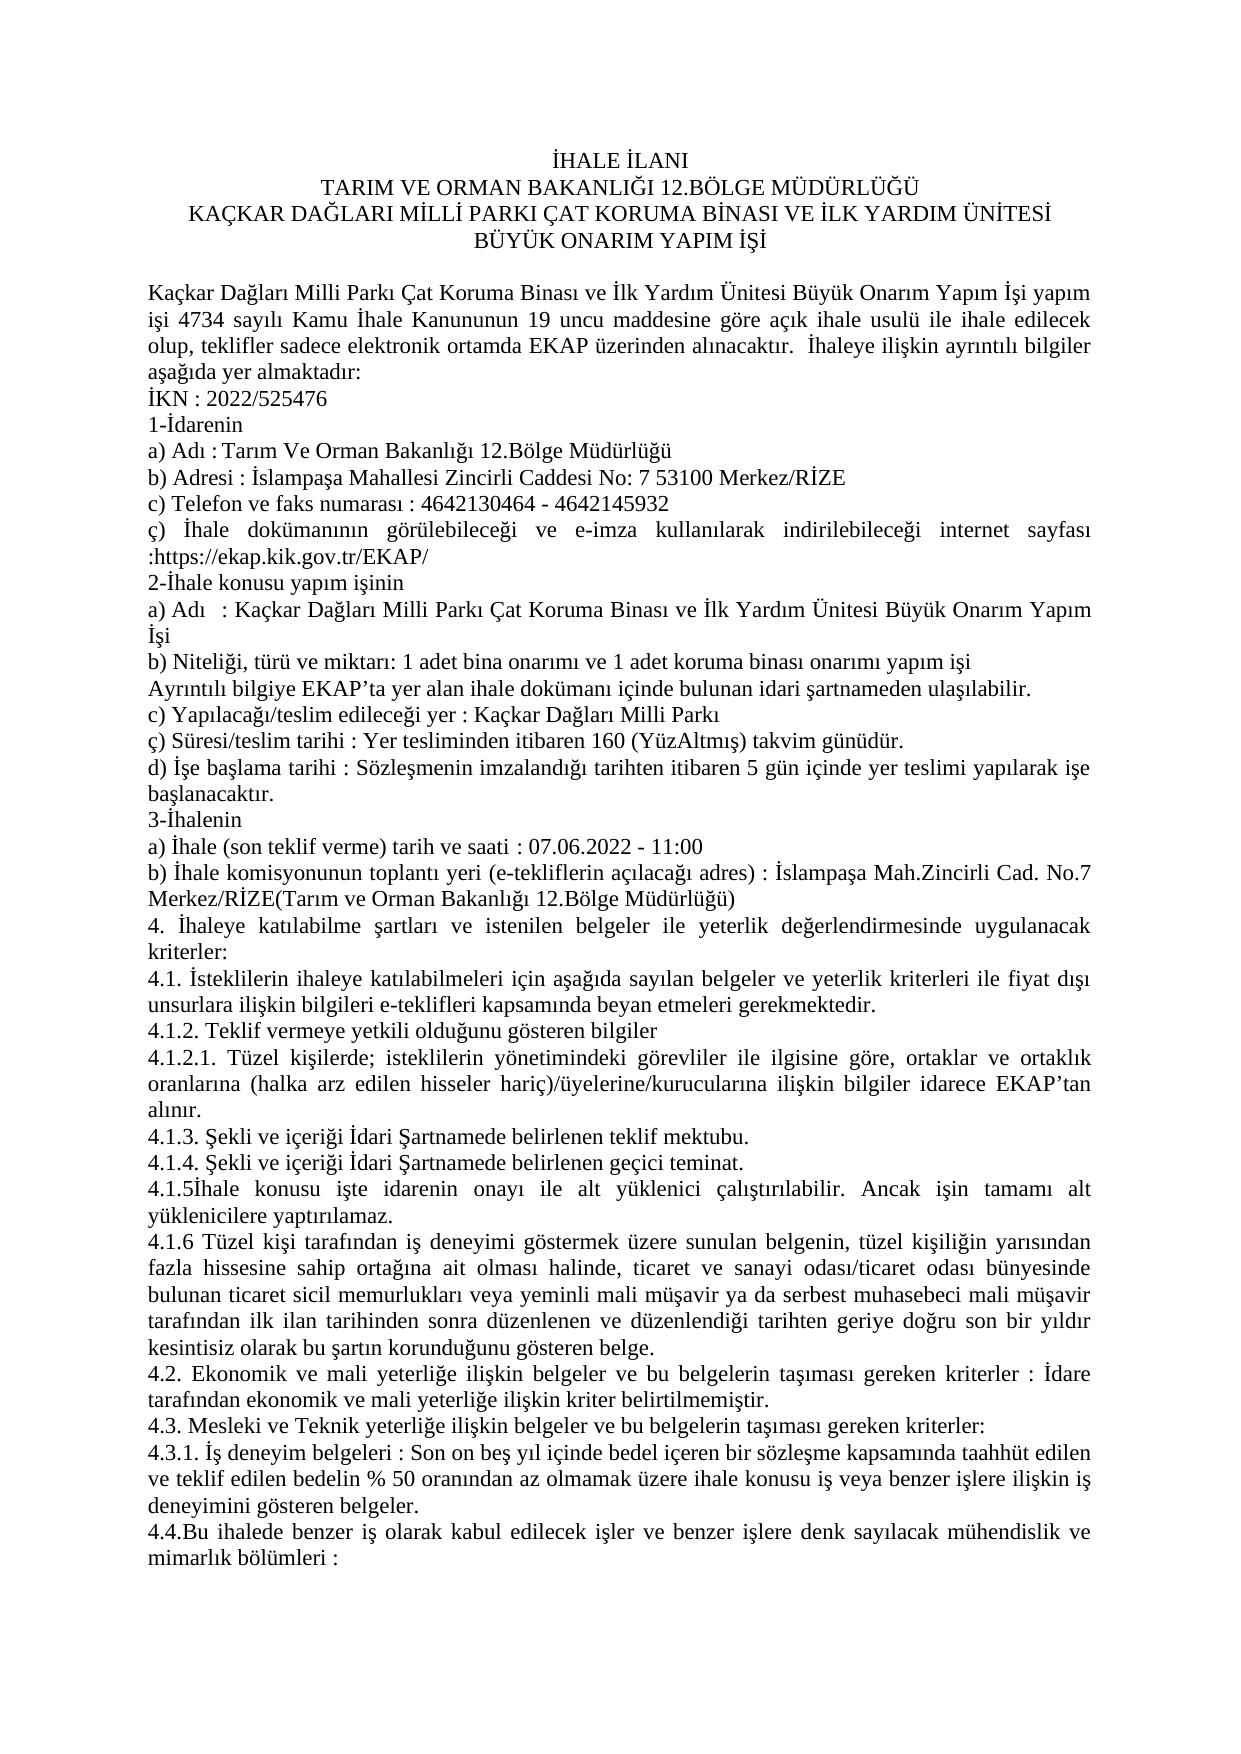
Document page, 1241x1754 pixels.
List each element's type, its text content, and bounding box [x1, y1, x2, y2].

text 4.1.3. Şekli ve içeriği İdari Şartnamede belirlenen teklif mektubu. [148, 1123, 1093, 1149]
text a) İhale (son teklif verme) tarih ve saati : 07.06.2022 - 11:00 [148, 833, 1093, 859]
text a) Adı : Kaçkar Dağları Milli Parkı Çat Koruma Binası ve İlk Yardım Ünitesi Büyük Onarım Yapım İşi [148, 596, 1093, 648]
text ç) Süresi/teslim tarihi : Yer tesliminden itibaren 160 (YüzAltmış) takvim günüdür. [148, 727, 1093, 754]
text KAÇKAR DAĞLARI MİLLİ PARKI ÇAT KORUMA BİNASI VE İLK YARDIM ÜNİTESİ BÜYÜK ONARIM YAPIM İŞİ [148, 200, 1093, 253]
text c) Telefon ve faks numarası : 4642130464 - 4642145932 [148, 490, 1093, 517]
text 4.1.4. Şekli ve içeriği İdari Şartnamede belirlenen geçici teminat. [148, 1149, 1093, 1175]
text 4. İhaleye katılabilme şartları ve istenilen belgeler ile yeterlik değerlendirmesinde uygulanacak kriterler: [148, 912, 1093, 964]
text 4.1. İsteklilerin ihaleye katılabilmeleri için aşağıda sayılan belgeler ve yeterlik kriterleri ile fiyat dışı unsurlara ilişkin bilgileri e-teklifleri kapsamında beyan etmeleri gerekmektedir. [148, 964, 1093, 1017]
text Ayrıntılı bilgiye EKAP’ta yer alan ihale dokümanı içinde bulunan idari şartnameden ulaşılabilir. [148, 675, 1093, 701]
text Kaçkar Dağları Milli Parkı Çat Koruma Binası ve İlk Yardım Ünitesi Büyük Onarım Yapım İşi yapım işi 4734 sayılı Kamu İhale Kanununun 19 uncu maddesine göre açık ihale usulü ile ihale edilecek olup, teklifler sadece elektronik ortamda EKAP üzerinden alınacaktır. İhaleye ilişkin ayrıntılı bilgiler aşağıda yer almaktadır: [148, 279, 1093, 385]
text c) Yapılacağı/teslim edileceği yer : Kaçkar Dağları Milli Parkı [148, 701, 1093, 727]
text 4.3. Mesleki ve Teknik yeterliğe ilişkin belgeler ve bu belgelerin taşıması gereken kriterler: [148, 1413, 1093, 1439]
text 4.1.5İhale konusu işte idarenin onayı ile alt yüklenici çalıştırılabilir. Ancak işin tamamı alt yüklenicilere yaptırılamaz. [148, 1175, 1093, 1228]
text 4.1.2.1. Tüzel kişilerde; isteklilerin yönetimindeki görevliler ile ilgisine göre, ortaklar ve ortaklık oranlarına (halka arz edilen hisseler hariç)/üyelerine/kurucularına ilişkin bilgiler idarece EKAP’tan alınır. [148, 1044, 1093, 1123]
text 1-İdarenin [148, 411, 1093, 437]
text 4.2. Ekonomik ve mali yeterliğe ilişkin belgeler ve bu belgelerin taşıması gereken kriterler : İdare tarafından ekonomik ve mali yeterliğe ilişkin kriter belirtilmemiştir. [148, 1360, 1093, 1413]
text d) İşe başlama tarihi : Sözleşmenin imzalandığı tarihten itibaren 5 gün içinde yer teslimi yapılarak işe başlanacaktır. [148, 754, 1093, 806]
text İHALE İLANI [148, 148, 1093, 174]
text ç) İhale dokümanının görülebileceği ve e-imza kullanılarak indirilebileceği internet sayfası :https://ekap.kik.gov.tr/EKAP/ [148, 517, 1093, 569]
text İKN : 2022/525476 [148, 385, 1093, 411]
text 4.4.Bu ihalede benzer iş olarak kabul edilecek işler ve benzer işlere denk sayılacak mühendislik ve mimarlık bölümleri : [148, 1518, 1093, 1571]
text 4.1.6 Tüzel kişi tarafından iş deneyimi göstermek üzere sunulan belgenin, tüzel kişiliğin yarısından fazla hissesine sahip ortağına ait olması halinde, ticaret ve sanayi odası/ticaret odası bünyesinde bulunan ticaret sicil memurlukları veya yeminli mali müşavir ya da serbest muhasebeci mali müşavir tarafından ilk ilan tarihinden sonra düzenlenen ve düzenlendiği tarihten geriye doğru son bir yıldır kesintisiz olarak bu şartın korunduğunu gösteren belge. [148, 1228, 1093, 1360]
text 2-İhale konusu yapım işinin [148, 569, 1093, 596]
text b) İhale komisyonunun toplantı yeri (e-tekliflerin açılacağı adres) : İslampaşa Mah.Zincirli Cad. No.7 Merkez/RİZE(Tarım ve Orman Bakanlığı 12.Bölge Müdürlüğü) [148, 859, 1093, 912]
text 4.3.1. İş deneyim belgeleri : Son on beş yıl içinde bedel içeren bir sözleşme kapsamında taahhüt edilen ve teklif edilen bedelin % 50 oranından az olmamak üzere ihale konusu iş veya benzer işlere ilişkin iş deneyimini gösteren belgeler. [148, 1439, 1093, 1518]
text b) Adresi : İslampaşa Mahallesi Zincirli Caddesi No: 7 53100 Merkez/RİZE [148, 464, 1093, 490]
text b) Niteliği, türü ve miktarı: 1 adet bina onarımı ve 1 adet koruma binası onarımı yapım işi [148, 648, 1093, 675]
text 4.1.2. Teklif vermeye yetkili olduğunu gösteren bilgiler [148, 1017, 1093, 1044]
text TARIM VE ORMAN BAKANLIĞI 12.BÖLGE MÜDÜRLÜĞÜ [148, 174, 1093, 200]
text a) Adı : Tarım Ve Orman Bakanlığı 12.Bölge Müdürlüğü [148, 437, 1093, 464]
text 3-İhalenin [148, 806, 1093, 833]
